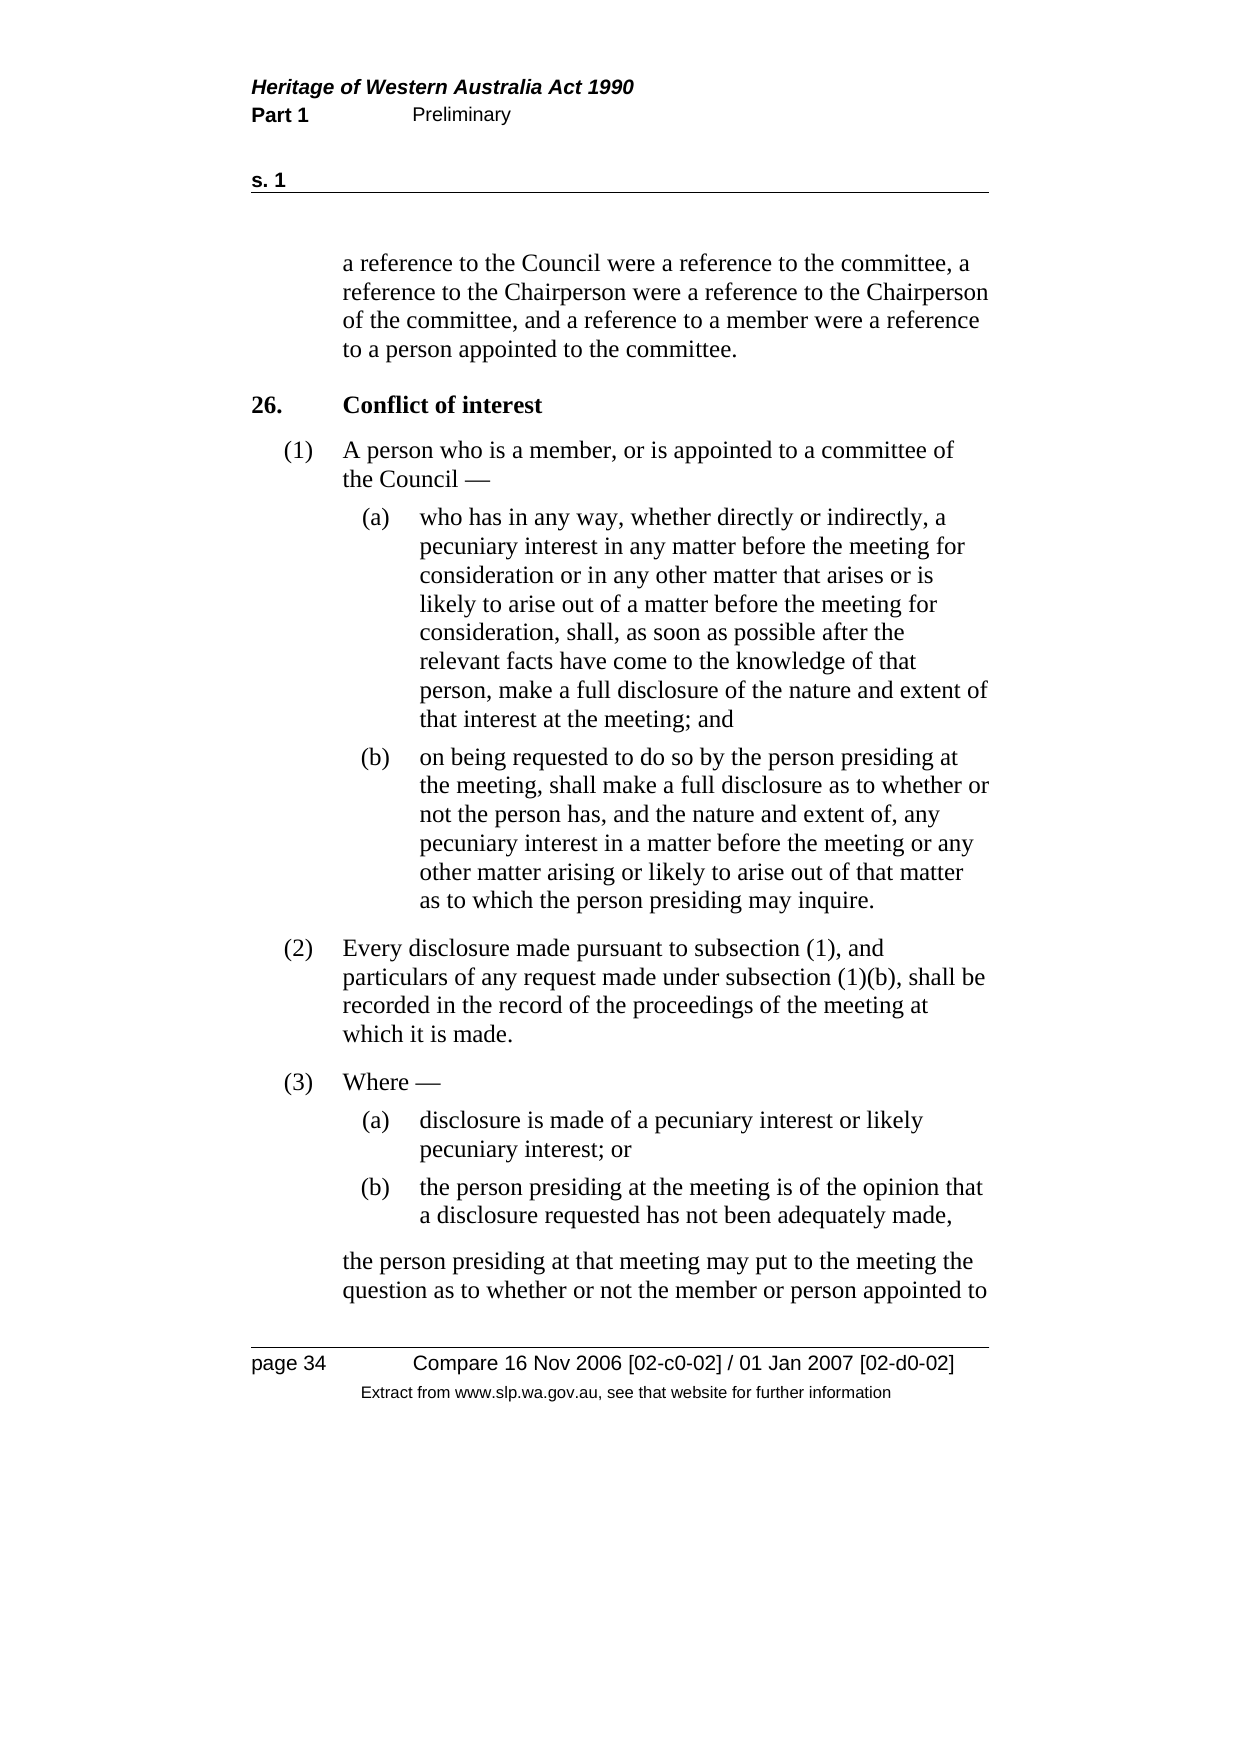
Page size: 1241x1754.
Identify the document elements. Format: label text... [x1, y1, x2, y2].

subtitle 26. Conflict of interest [251, 390, 989, 419]
text (b) on being requested to do so by the person presiding at the meeting, shall make a full disclosure as to whether or not the person has, and the nature and extent of, any pecuniary interest in a matter before the meeting or any other matter arising or likely to arise out of that matter as to which the person presiding may inquire. [251, 742, 989, 914]
text (a) disclosure is made of a pecuniary interest or likely pecuniary interest; or [251, 1105, 989, 1162]
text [251, 1246, 989, 1303]
text (1) A person who is a member, or is appointed to a committee of the Council — [251, 436, 989, 493]
text (a) who has in any way, whether directly or indirectly, a pecuniary interest in any matter before the meeting for consideration or in any other matter that arises or is likely to arise out of a matter before the meeting for consideration, shall, as soon as possible after the relevant facts have come to the knowledge of that person, make a full disclosure of the nature and extent of that interest at the meeting; and [251, 502, 989, 732]
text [251, 248, 989, 363]
text (3) Where — [251, 1067, 989, 1096]
text (b) the person presiding at the meeting is of the opinion that a disclosure requested has not been adequately made, [251, 1172, 989, 1229]
text (2) Every disclosure made pursuant to subsection (1), and particulars of any request made under subsection (1)(b), shall be recorded in the record of the proceedings of the meeting at which it is made. [251, 933, 989, 1048]
